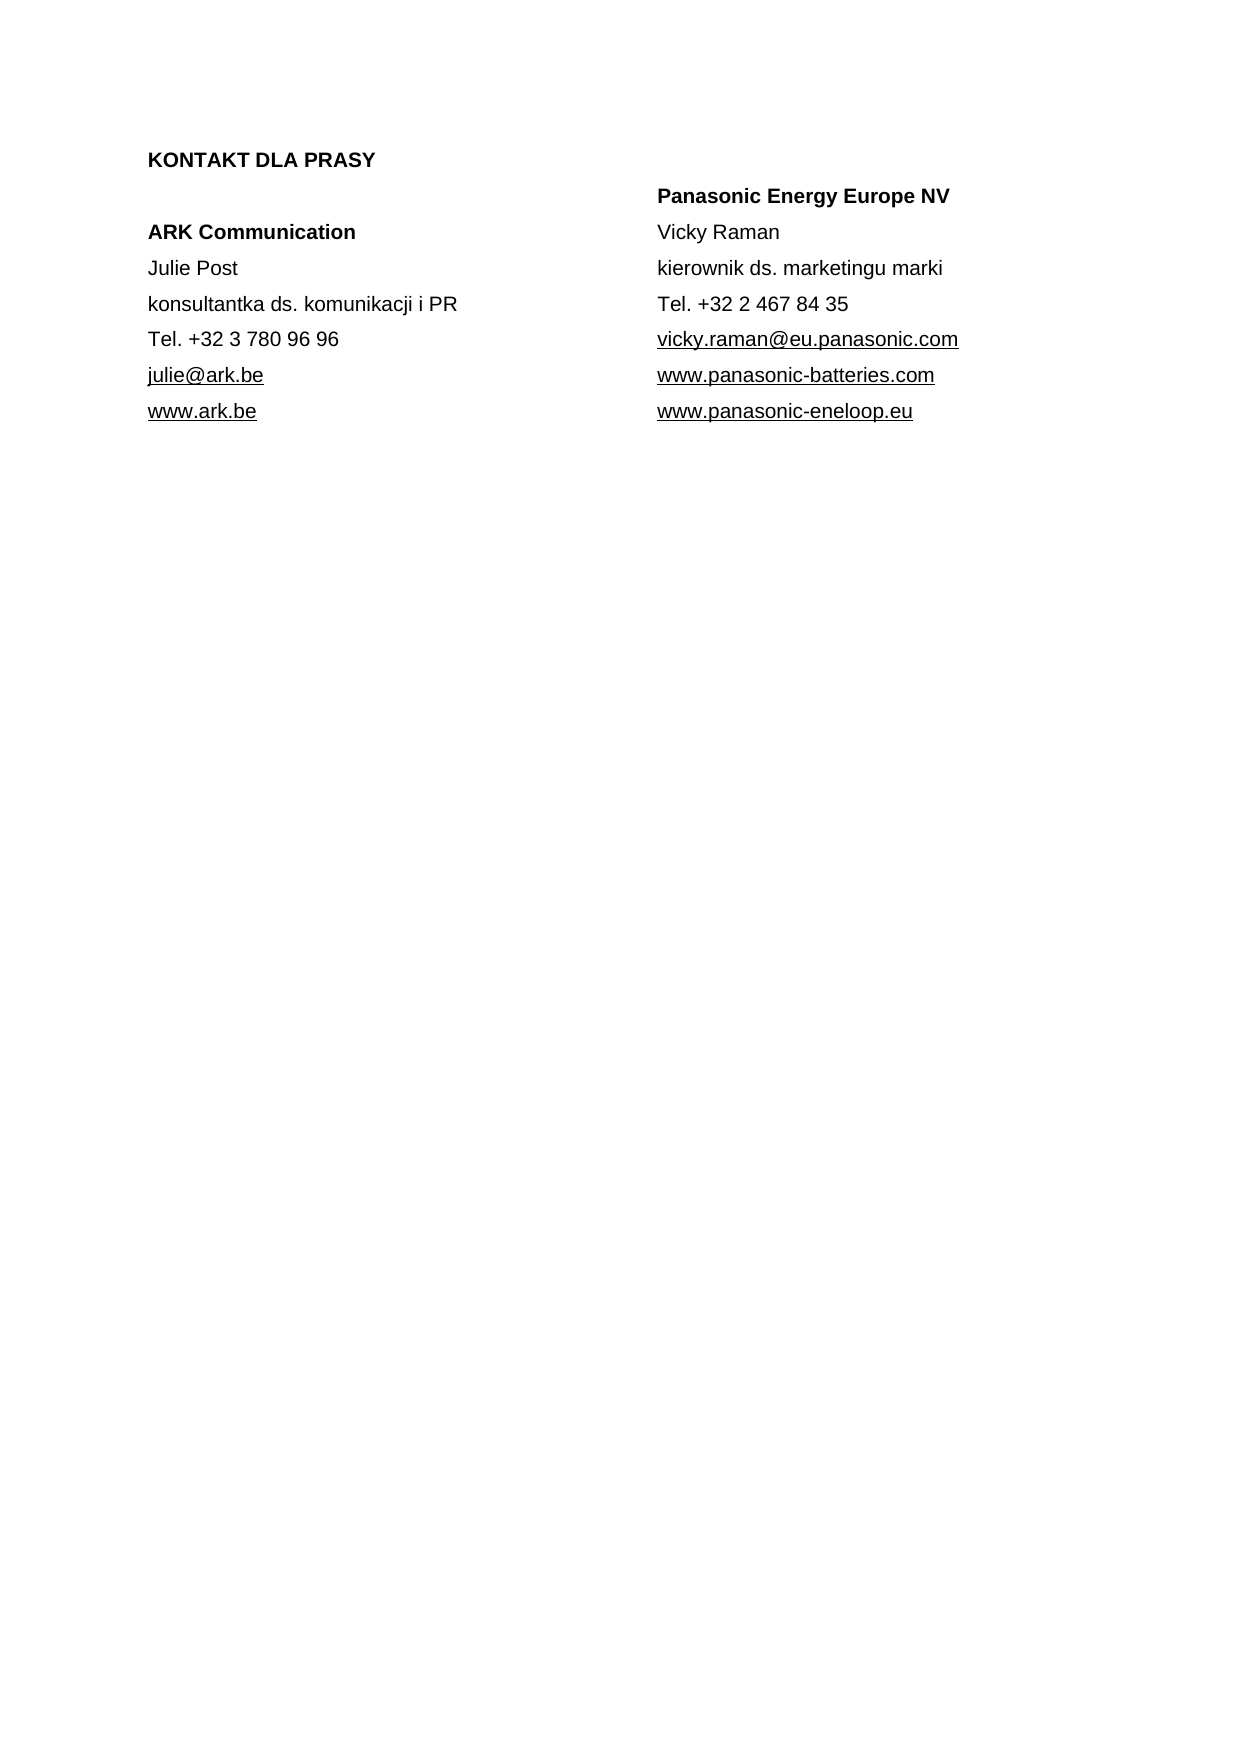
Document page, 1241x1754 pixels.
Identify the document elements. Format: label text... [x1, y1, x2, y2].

text www.ark.be [148, 399, 583, 423]
text Panasonic Energy Europe NV [657, 183, 1093, 207]
text Vicky Raman [657, 219, 1093, 243]
text julie@ark.be [148, 363, 583, 387]
text Tel. +32 3 780 96 96 [148, 327, 583, 351]
text Tel. +32 2 467 84 35 [657, 291, 1093, 315]
text www.panasonic-eneloop.eu [657, 399, 1093, 423]
text KONTAKT DLA PRASY [148, 148, 583, 172]
text vicky.raman@eu.panasonic.com www.panasonic-batteries.com [657, 327, 1093, 387]
text Julie Post [148, 255, 583, 279]
text kierownik ds. marketingu marki [657, 255, 1093, 279]
text konsultantka ds. komunikacji i PR [148, 291, 583, 315]
text ARK Communication [148, 219, 583, 243]
